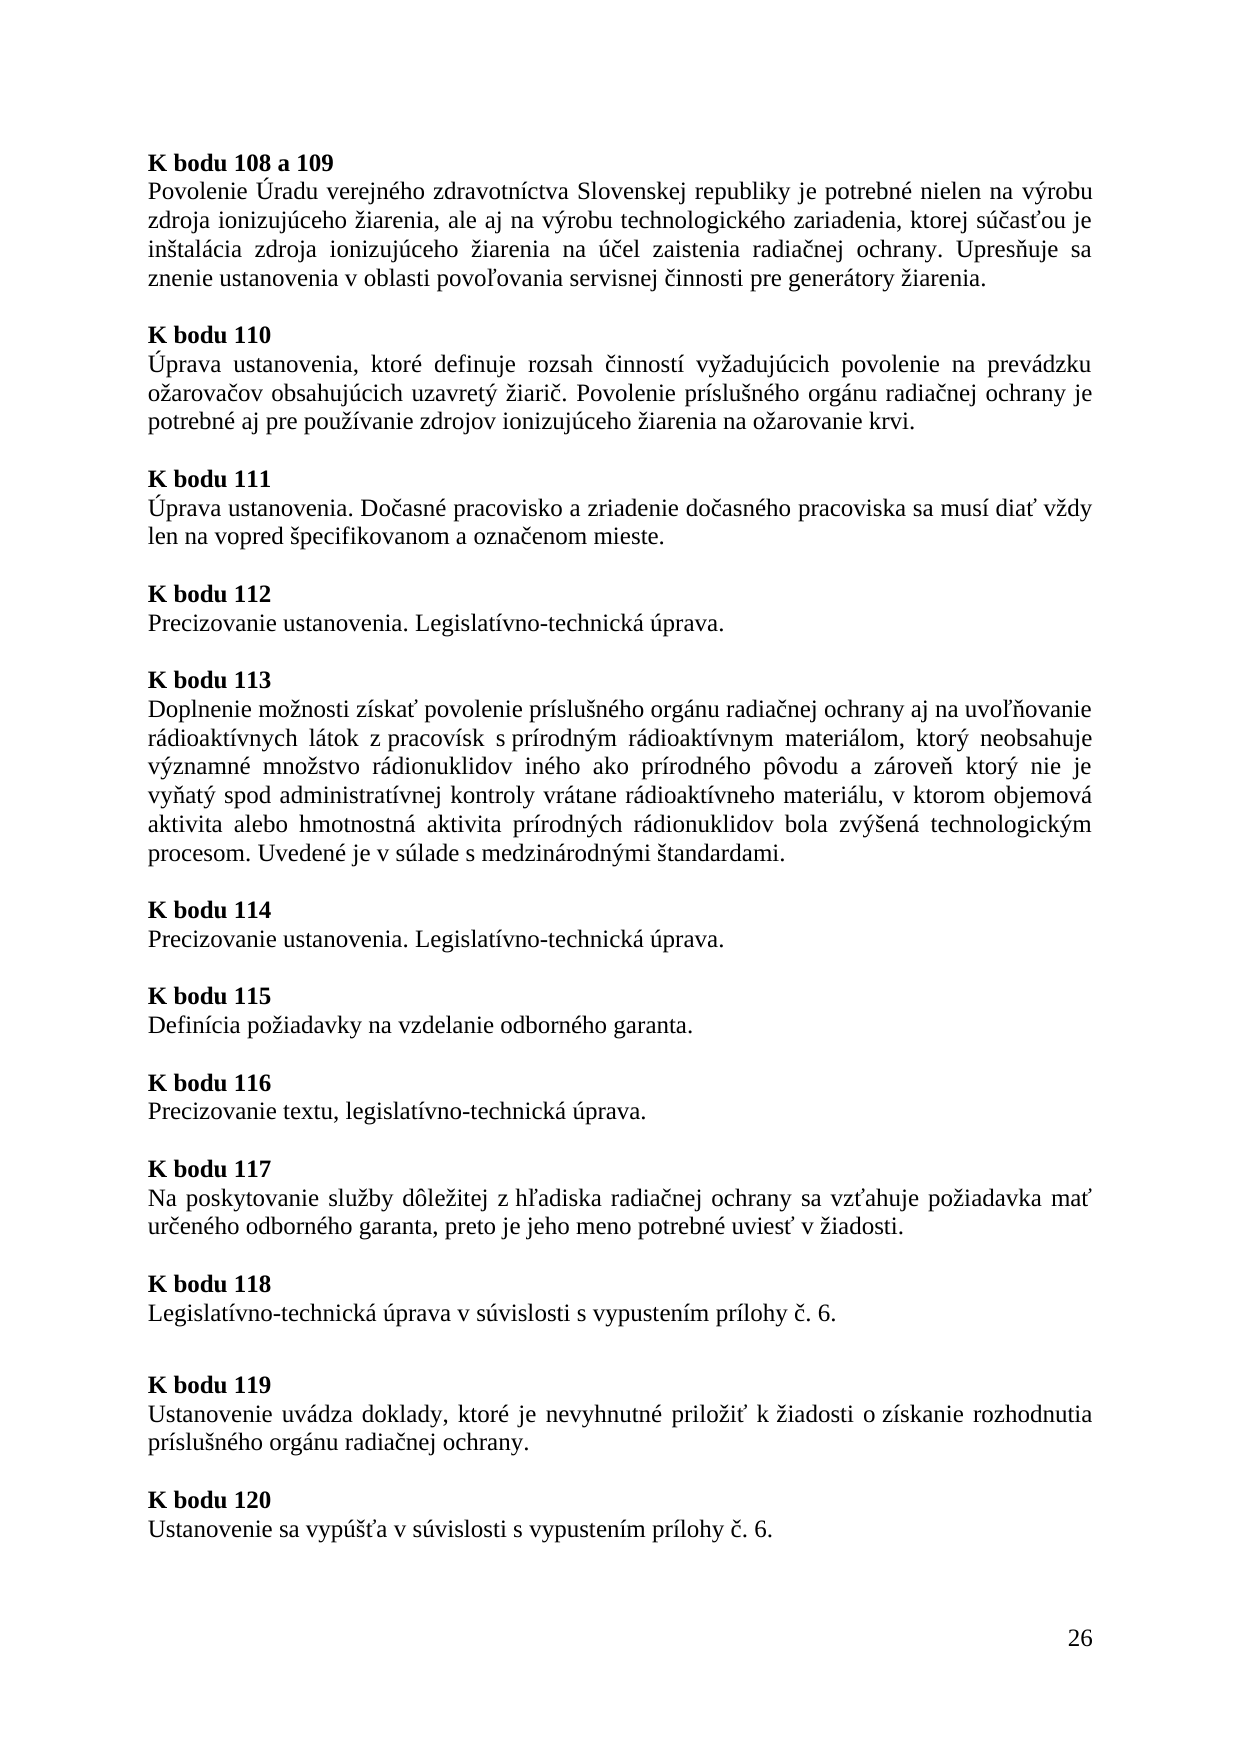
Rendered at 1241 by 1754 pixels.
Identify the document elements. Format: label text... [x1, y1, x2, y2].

text Precizovanie ustanovenia. Legislatívno-technická úprava. [148, 924, 1093, 953]
text Úprava ustanovenia. Dočasné pracovisko a zriadenie dočasného pracoviska sa musí diať vždy len na vopred špecifikovanom a označenom mieste. [148, 493, 1093, 550]
text K bodu 120 [148, 1485, 1093, 1514]
text Definícia požiadavky na vzdelanie odborného garanta. [148, 1010, 1093, 1039]
text K bodu 110 [148, 320, 1093, 349]
text K bodu 118 [148, 1269, 1093, 1298]
text K bodu 115 [148, 981, 1093, 1010]
text K bodu 108 a 109 [148, 148, 1093, 176]
text Úprava ustanovenia, ktoré definuje rozsah činností vyžadujúcich povolenie na prevádzku ožarovačov obsahujúcich uzavretý žiarič. Povolenie príslušného orgánu radiačnej ochrany je potrebné aj pre používanie zdrojov ionizujúceho žiarenia na ožarovanie krvi. [148, 349, 1093, 435]
text K bodu 112 [148, 579, 1093, 608]
text K bodu 113 [148, 665, 1093, 694]
text K bodu 119 [148, 1370, 1093, 1399]
text K bodu 111 [148, 464, 1093, 493]
text Precizovanie ustanovenia. Legislatívno-technická úprava. [148, 608, 1093, 636]
list Legislatívno-technická úprava v súvislosti s vypustením prílohy č. 6. [148, 1298, 1107, 1326]
list Ustanovenie sa vypúšťa v súvislosti s vypustením prílohy č. 6. [148, 1514, 1107, 1542]
text K bodu 114 [148, 895, 1093, 924]
text Precizovanie textu, legislatívno-technická úprava. [148, 1096, 1093, 1125]
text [148, 1399, 1093, 1456]
text Na poskytovanie služby dôležitej z hľadiska radiačnej ochrany sa vzťahuje požiadavka mať určeného odborného garanta, preto je jeho meno potrebné uviesť v žiadosti. [148, 1183, 1093, 1240]
text Doplnenie možnosti získať povolenie príslušného orgánu radiačnej ochrany aj na uvoľňovanie rádioaktívnych látok z pracovísk s prírodným rádioaktívnym materiálom, ktorý neobsahuje významné množstvo rádionuklidov iného ako prírodného pôvodu a zároveň ktorý nie je vyňatý spod administratívnej kontroly vrátane rádioaktívneho materiálu, v ktorom objemová aktivita alebo hmotnostná aktivita prírodných rádionuklidov bola zvýšená technologickým procesom. Uvedené je v súlade s medzinárodnými štandardami. [148, 694, 1093, 866]
text K bodu 116 [148, 1068, 1093, 1096]
text Povolenie Úradu verejného zdravotníctva Slovenskej republiky je potrebné nielen na výrobu zdroja ionizujúceho žiarenia, ale aj na výrobu technologického zariadenia, ktorej súčasťou je inštalácia zdroja ionizujúceho žiarenia na účel zaistenia radiačnej ochrany. Upresňuje sa znenie ustanovenia v oblasti povoľovania servisnej činnosti pre generátory žiarenia. [148, 176, 1093, 291]
text K bodu 117 [148, 1154, 1093, 1183]
